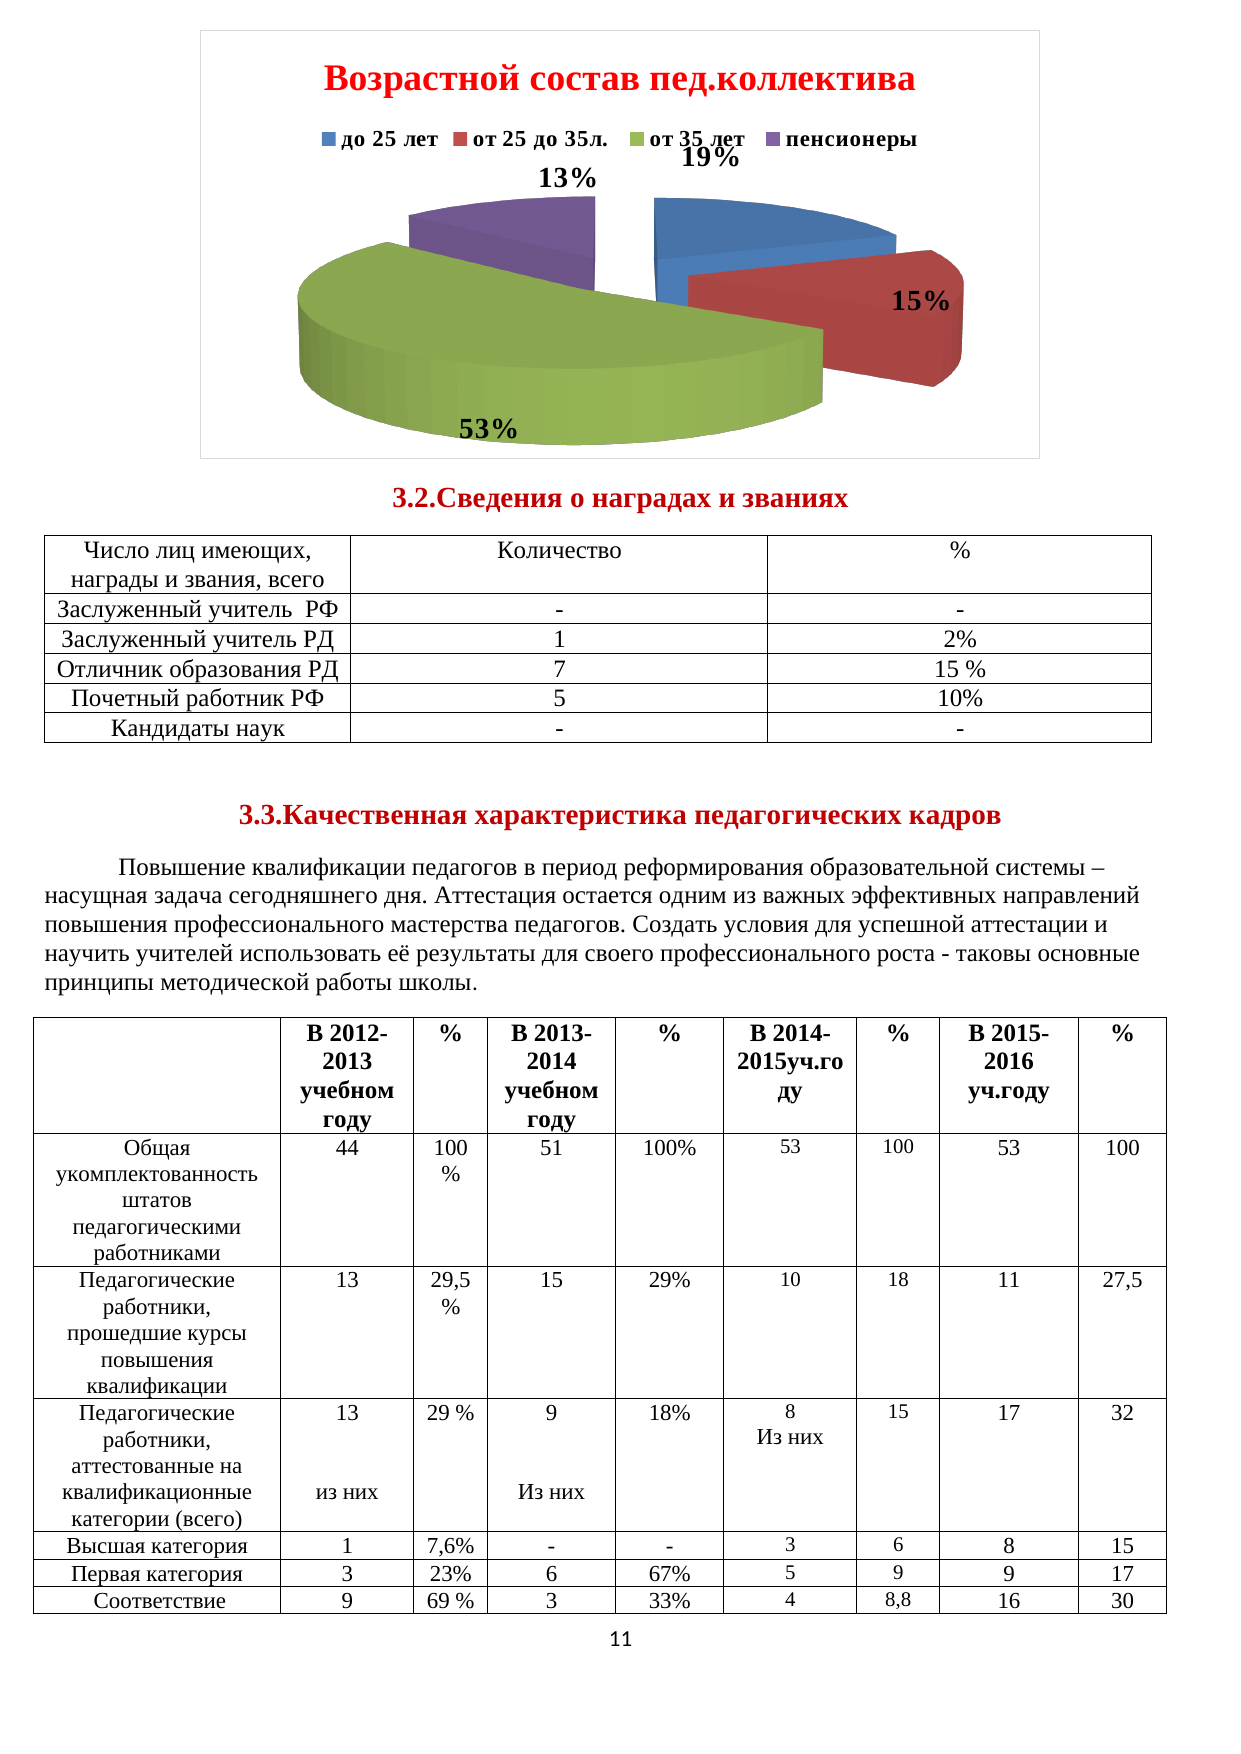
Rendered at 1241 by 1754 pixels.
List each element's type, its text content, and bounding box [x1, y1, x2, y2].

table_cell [34, 1587, 280, 1613]
table_cell 53 [724, 1134, 856, 1266]
table_cell 8 Из них [724, 1399, 856, 1531]
table_cell 1 [351, 624, 767, 653]
table_cell 7 [351, 654, 767, 682]
table_cell 9 Из них [488, 1399, 615, 1531]
table_cell 3 [488, 1587, 615, 1613]
table_header В 2015-2016 уч.году [940, 1018, 1078, 1133]
table_header В 2013-2014 учебном году [488, 1018, 615, 1133]
table_header Число лиц имеющих, награды и звания, всего [45, 536, 350, 593]
table_cell 53 [940, 1134, 1078, 1266]
table_header % [616, 1018, 723, 1133]
table_cell 67% [616, 1560, 723, 1586]
table_cell - [351, 594, 767, 623]
table_cell Заслуженный учитель РФ [45, 594, 350, 623]
table_cell 32 [1079, 1399, 1166, 1531]
table_cell 18% [616, 1399, 723, 1531]
table_cell 29,5 % [414, 1267, 487, 1398]
table_cell - [488, 1532, 615, 1558]
table_cell 10 [724, 1267, 856, 1398]
table_cell 10% [768, 684, 1151, 712]
table_cell 33% [616, 1587, 723, 1613]
table_cell - [768, 594, 1151, 623]
table_cell 15 [1079, 1532, 1166, 1558]
table_cell 8,8 [857, 1587, 939, 1613]
table_cell Отличник образования РД [45, 654, 350, 682]
table_cell 100% [616, 1134, 723, 1266]
table_cell Педагогические работники, аттестованные на квалификационные категории (всего) [34, 1399, 280, 1531]
table_cell Общая укомплектованность штатов педагогическими работниками [34, 1134, 280, 1266]
table_cell 100 [1079, 1134, 1166, 1266]
table_cell 5 [724, 1560, 856, 1586]
table_cell 23% [414, 1560, 487, 1586]
text 3.2.Сведения о наградах и званиях [44, 480, 1196, 514]
table_cell 30 [1079, 1587, 1166, 1613]
table_cell 16 [940, 1587, 1078, 1613]
table_cell 1 [281, 1532, 413, 1558]
table_cell 13 из них [281, 1399, 413, 1531]
table_cell Педагогические работники, прошедшие курсы повышения квалификации [34, 1267, 280, 1398]
table_cell 8 [940, 1532, 1078, 1558]
table_cell 4 [724, 1587, 856, 1613]
table_cell 17 [940, 1399, 1078, 1531]
table_header Количество [351, 536, 767, 593]
table_cell 15 [488, 1267, 615, 1398]
table_header В 2014-2015уч.году [724, 1018, 856, 1133]
table_cell 29% [616, 1267, 723, 1398]
table_cell 11 [940, 1267, 1078, 1398]
text 3.3.Качественная характеристика педагогических кадров [44, 797, 1196, 831]
table_cell 15 [857, 1399, 939, 1531]
table_cell 100 [857, 1134, 939, 1266]
table_cell 3 [281, 1560, 413, 1586]
table_cell 6 [857, 1532, 939, 1558]
table_cell 9 [940, 1560, 1078, 1586]
table_cell 13 [281, 1267, 413, 1398]
table_cell 9 [857, 1560, 939, 1586]
table_cell - [351, 713, 767, 742]
table_cell 69 % [414, 1587, 487, 1613]
table_cell 9 [281, 1587, 413, 1613]
table_cell 27,5 [1079, 1267, 1166, 1398]
table_cell - [768, 713, 1151, 742]
table_cell Заслуженный учитель РД [45, 624, 350, 653]
table_cell 15 % [768, 654, 1151, 682]
table_cell 3 [724, 1532, 856, 1558]
table_cell Высшая категория [34, 1532, 280, 1558]
table_cell Почетный работник РФ [45, 684, 350, 712]
table_header % [857, 1018, 939, 1133]
table_cell - [616, 1532, 723, 1558]
table_cell 7,6% [414, 1532, 487, 1558]
text Повышение квалификации педагогов в период реформирования образовательной системы – насущная задача сегодняшнего дня. Аттестация остается одним из важных эффективных направлений повышения профессионального мастерства педагогов. Создать условия для успешной аттестации и научить учителей использовать её результаты для своего профессионального роста - таковы основные принципы методической работы школы. [44, 852, 1196, 996]
table_header В 2012-2013 учебном году [281, 1018, 413, 1133]
table_cell 51 [488, 1134, 615, 1266]
table_cell Кандидаты наук [45, 713, 350, 742]
table_cell 6 [488, 1560, 615, 1586]
table_cell 17 [1079, 1560, 1166, 1586]
table_cell 5 [351, 684, 767, 712]
table_header % [414, 1018, 487, 1133]
table_header [34, 1018, 280, 1133]
table_cell 2% [768, 624, 1151, 653]
table_header % [768, 536, 1151, 593]
table_cell 100 % [414, 1134, 487, 1266]
table_cell Первая категория [34, 1560, 280, 1586]
table_cell 18 [857, 1267, 939, 1398]
table_cell 44 [281, 1134, 413, 1266]
table_header % [1079, 1018, 1166, 1133]
table_cell 29 % [414, 1399, 487, 1531]
